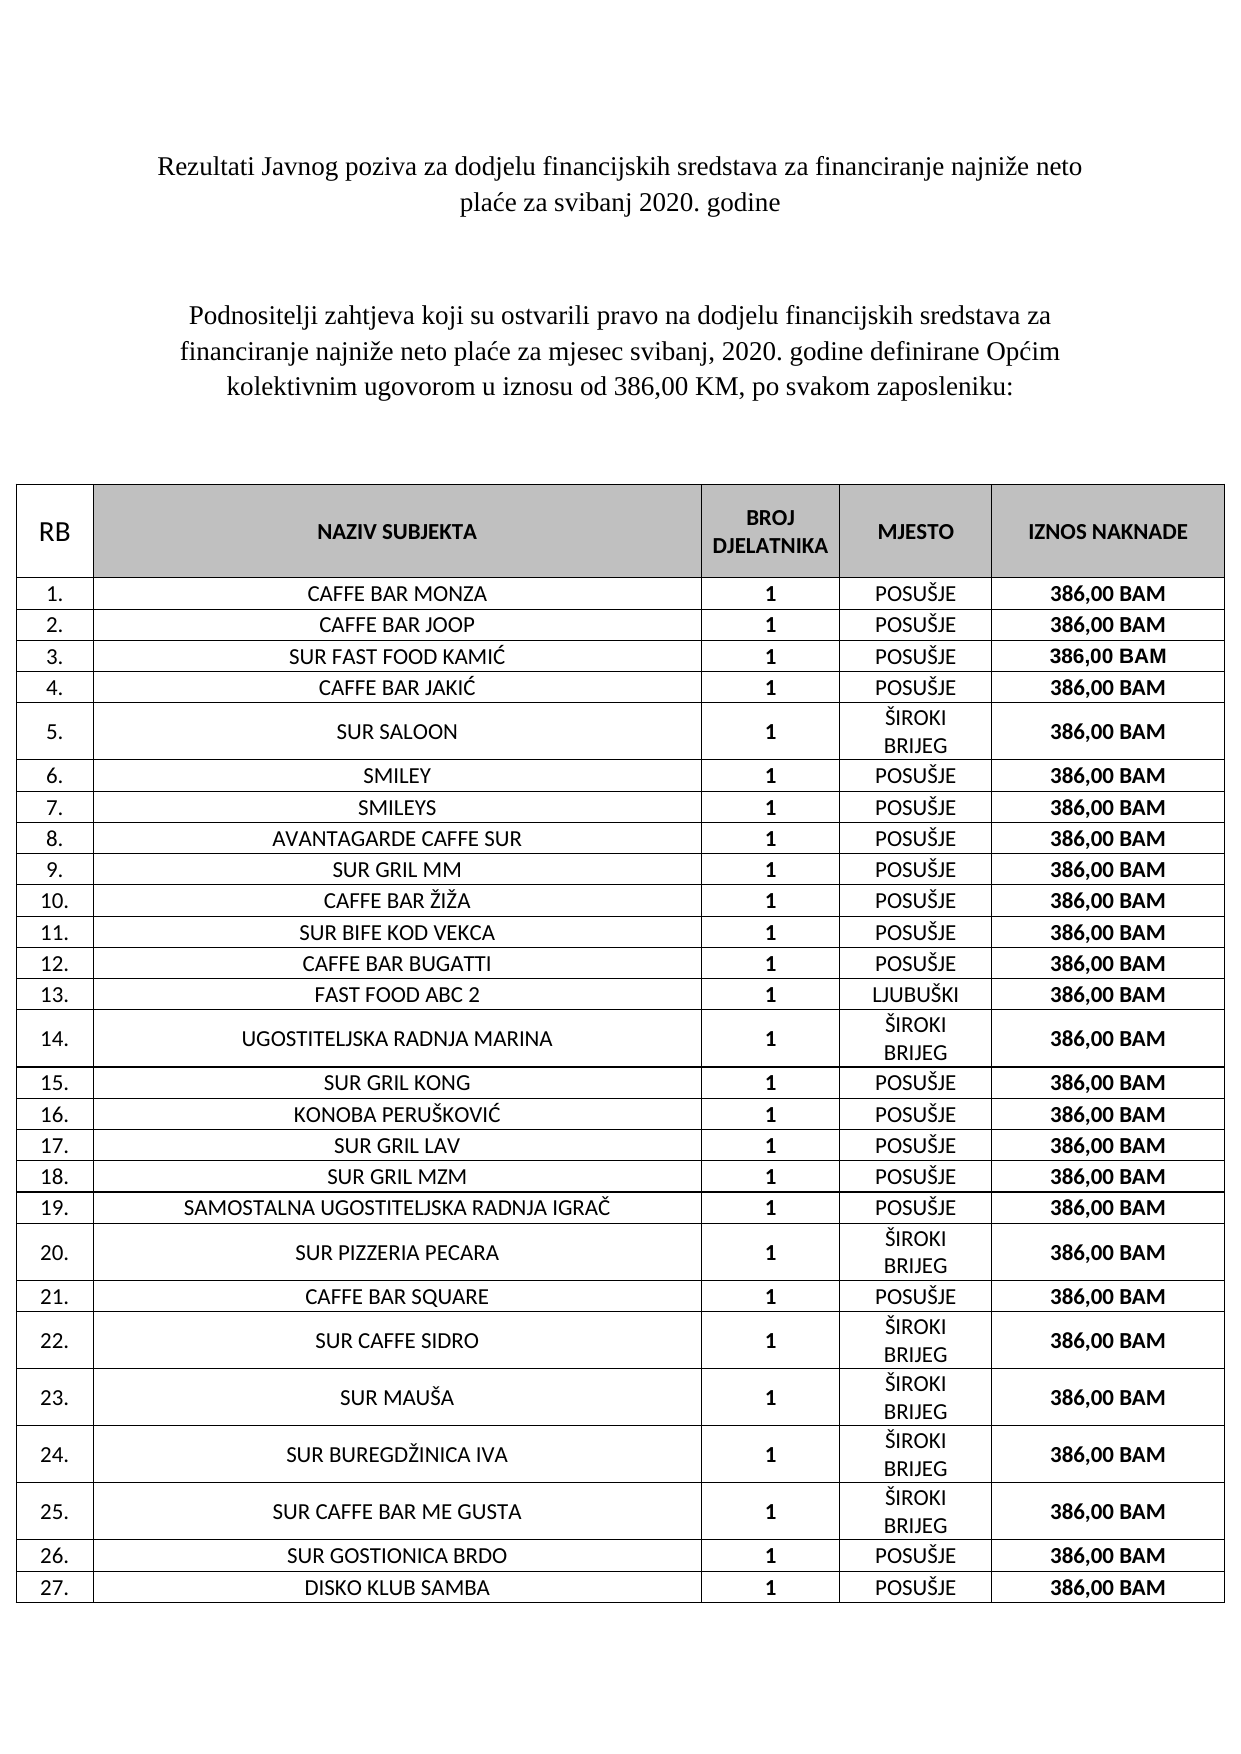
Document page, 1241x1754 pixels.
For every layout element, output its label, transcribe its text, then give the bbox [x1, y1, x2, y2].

table_cell POSUŠJE [840, 610, 991, 640]
table_cell CAFFE BAR BUGATTI [94, 948, 701, 978]
table_cell 1 [702, 1572, 839, 1602]
table_cell 386,00 BAM [992, 1224, 1224, 1280]
table_cell 16. [17, 1099, 93, 1129]
table_cell 1 [702, 1281, 839, 1311]
table_cell 1 [702, 1483, 839, 1539]
table_cell CAFFE BAR JAKIĆ [94, 672, 701, 702]
table_cell 1 [702, 1193, 839, 1223]
table_cell 1 [702, 917, 839, 947]
table_cell 1 [702, 672, 839, 702]
table_cell SUR MAUŠA [94, 1369, 701, 1425]
table_cell SUR CAFFE BAR ME GUSTA [94, 1483, 701, 1539]
table_cell 1 [702, 578, 839, 608]
table_cell 13. [17, 979, 93, 1009]
table_cell CAFFE BAR ŽIŽA [94, 885, 701, 916]
table_cell 386,00 BAM [992, 1099, 1224, 1129]
table_cell POSUŠJE [840, 792, 991, 822]
table_cell ŠIROKI BRIJEG [840, 1312, 991, 1368]
table_cell 1 [702, 760, 839, 791]
table_cell 8. [17, 823, 93, 853]
table_cell 1 [702, 1224, 839, 1280]
table_cell 1 [702, 792, 839, 822]
table_cell SAMOSTALNA UGOSTITELJSKA RADNJA IGRAČ [94, 1193, 701, 1223]
text Rezultati Javnog poziva za dodjelu financijskih sredstava za financiranje najniže neto plaće za svibanj 2020. godine [150, 150, 1090, 217]
table_cell SMILEY [94, 760, 701, 791]
table_cell 23. [17, 1369, 93, 1425]
table_cell 386,00 BAM [992, 610, 1224, 640]
table_cell POSUŠJE [840, 1099, 991, 1129]
table_cell CAFFE BAR MONZA [94, 578, 701, 608]
table_cell 2. [17, 610, 93, 640]
table_cell 386,00 BAM [992, 1161, 1224, 1191]
table_cell 24. [17, 1426, 93, 1482]
table_cell 386,00 BAM [992, 979, 1224, 1009]
table_cell ŠIROKI BRIJEG [840, 1426, 991, 1482]
table_cell POSUŠJE [840, 1161, 991, 1191]
table_cell AVANTAGARDE CAFFE SUR [94, 823, 701, 853]
table_cell 386,00 BAM [992, 917, 1224, 947]
table_cell 14. [17, 1010, 93, 1066]
table_cell POSUŠJE [840, 917, 991, 947]
table_cell 19. [17, 1193, 93, 1223]
table_cell POSUŠJE [840, 948, 991, 978]
table_cell 1 [702, 1312, 839, 1368]
table_cell 386,00 BAM [992, 641, 1224, 671]
table_cell SUR PIZZERIA PECARA [94, 1224, 701, 1280]
table_cell 386,00 BAM [992, 948, 1224, 978]
table_cell POSUŠJE [840, 854, 991, 884]
table_cell 386,00 BAM [992, 792, 1224, 822]
table_cell SUR SALOON [94, 703, 701, 759]
table_cell 1 [702, 610, 839, 640]
table_cell CAFFE BAR SQUARE [94, 1281, 701, 1311]
table_cell UGOSTITELJSKA RADNJA MARINA [94, 1010, 701, 1066]
table_cell SUR GOSTIONICA BRDO [94, 1540, 701, 1571]
table_header MJESTO [840, 485, 991, 577]
table_cell CAFFE BAR JOOP [94, 610, 701, 640]
table_cell 1 [702, 885, 839, 916]
table_cell 1 [702, 979, 839, 1009]
table_cell 26. [17, 1540, 93, 1571]
table_cell 15. [17, 1068, 93, 1098]
table_cell 386,00 BAM [992, 1572, 1224, 1602]
table_cell POSUŠJE [840, 641, 991, 671]
table_cell 4. [17, 672, 93, 702]
table_cell 1 [702, 1161, 839, 1191]
table_cell SUR BUREGDŽINICA IVA [94, 1426, 701, 1482]
table_cell POSUŠJE [840, 760, 991, 791]
table_cell 1 [702, 823, 839, 853]
table_cell POSUŠJE [840, 1130, 991, 1160]
table_cell 386,00 BAM [992, 885, 1224, 916]
table_cell 20. [17, 1224, 93, 1280]
table_cell 3. [17, 641, 93, 671]
table_cell 386,00 BAM [992, 1193, 1224, 1223]
table_cell SUR GRIL LAV [94, 1130, 701, 1160]
table_cell POSUŠJE [840, 578, 991, 608]
table_cell 7. [17, 792, 93, 822]
table_cell 386,00 BAM [992, 1369, 1224, 1425]
table_cell POSUŠJE [840, 672, 991, 702]
table_cell SUR CAFFE SIDRO [94, 1312, 701, 1368]
table_cell 1 [702, 1099, 839, 1129]
table_cell 12. [17, 948, 93, 978]
table_cell 386,00 BAM [992, 1426, 1224, 1482]
table_cell 22. [17, 1312, 93, 1368]
table_header RB [17, 485, 93, 577]
table_cell 27. [17, 1572, 93, 1602]
table_cell 1 [702, 1369, 839, 1425]
table_cell 386,00 BAM [992, 1010, 1224, 1066]
table_cell POSUŠJE [840, 823, 991, 853]
table_cell FAST FOOD ABC 2 [94, 979, 701, 1009]
table_cell SUR GRIL KONG [94, 1068, 701, 1098]
table_cell 386,00 BAM [992, 1130, 1224, 1160]
table_cell 386,00 BAM [992, 672, 1224, 702]
table_cell SUR GRIL MZM [94, 1161, 701, 1191]
table_cell 386,00 BAM [992, 703, 1224, 759]
table_cell 6. [17, 760, 93, 791]
table_cell ŠIROKI BRIJEG [840, 1483, 991, 1539]
table_cell LJUBUŠKI [840, 979, 991, 1009]
table_cell 386,00 BAM [992, 760, 1224, 791]
table_cell POSUŠJE [840, 1281, 991, 1311]
table_header BROJ DJELATNIKA [702, 485, 839, 577]
table_cell 1 [702, 641, 839, 671]
table_cell 1 [702, 948, 839, 978]
table_cell 1 [702, 1540, 839, 1571]
table_cell 386,00 BAM [992, 1068, 1224, 1098]
table_cell SUR GRIL MM [94, 854, 701, 884]
table_cell ŠIROKI BRIJEG [840, 1010, 991, 1066]
table_cell 21. [17, 1281, 93, 1311]
table_cell SUR FAST FOOD KAMIĆ [94, 641, 701, 671]
table_cell ŠIROKI BRIJEG [840, 1224, 991, 1280]
table_cell 1. [17, 578, 93, 608]
table_cell POSUŠJE [840, 885, 991, 916]
table_cell 5. [17, 703, 93, 759]
table_cell POSUŠJE [840, 1068, 991, 1098]
table_cell 386,00 BAM [992, 854, 1224, 884]
table_cell 386,00 BAM [992, 1281, 1224, 1311]
table_cell SMILEYS [94, 792, 701, 822]
table_cell ŠIROKI BRIJEG [840, 1369, 991, 1425]
table_cell 25. [17, 1483, 93, 1539]
table_cell POSUŠJE [840, 1540, 991, 1571]
table_cell 1 [702, 1130, 839, 1160]
table_cell 386,00 BAM [992, 823, 1224, 853]
table_cell 11. [17, 917, 93, 947]
table_cell DISKO KLUB SAMBA [94, 1572, 701, 1602]
table_cell 386,00 BAM [992, 578, 1224, 608]
table_cell 1 [702, 1426, 839, 1482]
table_cell 18. [17, 1161, 93, 1191]
table_cell POSUŠJE [840, 1572, 991, 1602]
table_cell KONOBA PERUŠKOVIĆ [94, 1099, 701, 1129]
table_cell SUR BIFE KOD VEKCA [94, 917, 701, 947]
table_cell POSUŠJE [840, 1193, 991, 1223]
table_cell 9. [17, 854, 93, 884]
table_cell 386,00 BAM [992, 1540, 1224, 1571]
table_cell 386,00 BAM [992, 1483, 1224, 1539]
table_cell 386,00 BAM [992, 1312, 1224, 1368]
table_cell 1 [702, 1068, 839, 1098]
table_cell 1 [702, 703, 839, 759]
table_header NAZIV SUBJEKTA [94, 485, 701, 577]
table_cell 17. [17, 1130, 93, 1160]
table_header IZNOS NAKNADE [992, 485, 1224, 577]
table_cell ŠIROKI BRIJEG [840, 703, 991, 759]
text Podnositelji zahtjeva koji su ostvarili pravo na dodjelu financijskih sredstava za financiranje najniže neto plaće za mjesec svibanj, 2020. godine definirane Općim kolektivnim ugovorom u iznosu od 386,00 KM, po svakom zaposleniku: [150, 299, 1090, 401]
table_cell 10. [17, 885, 93, 916]
table_cell 1 [702, 1010, 839, 1066]
table_cell 1 [702, 854, 839, 884]
